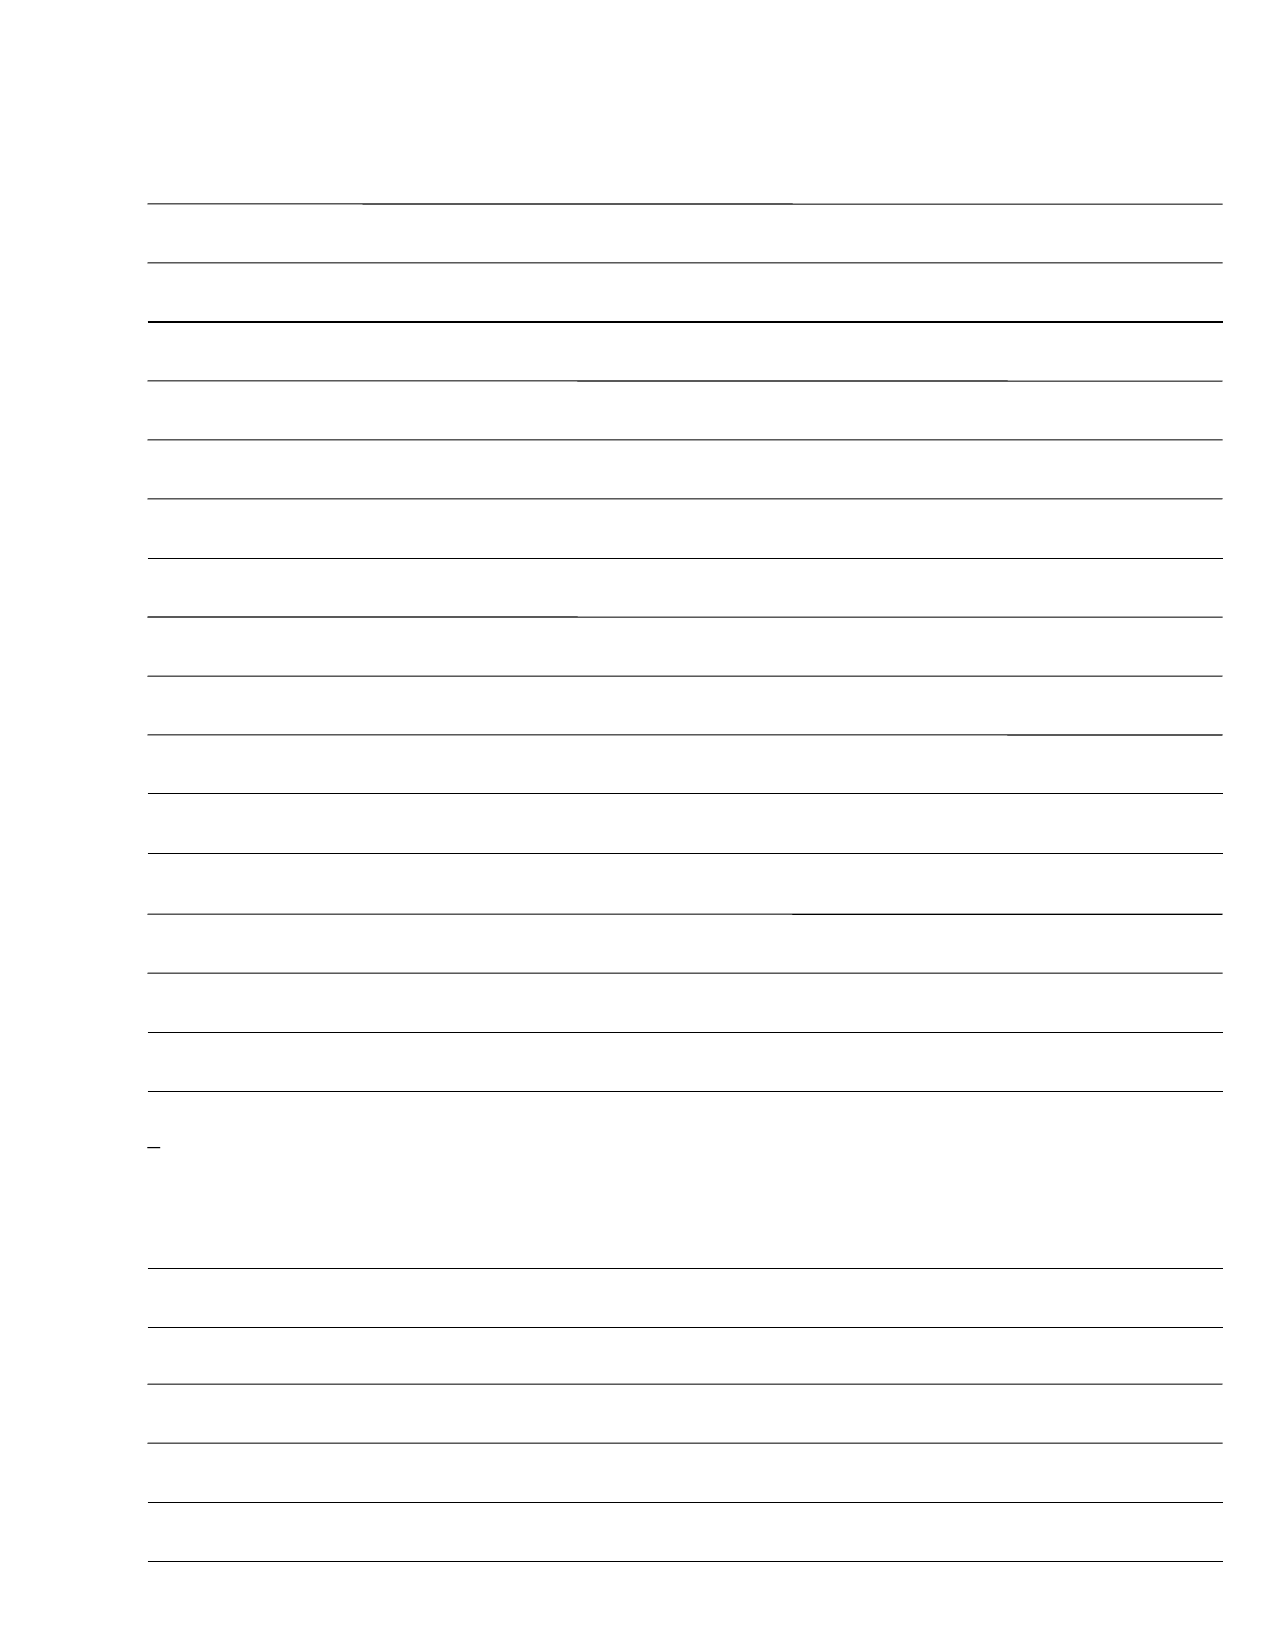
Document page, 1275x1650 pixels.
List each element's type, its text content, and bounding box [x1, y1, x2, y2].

text _ [147, 1122, 1212, 1151]
